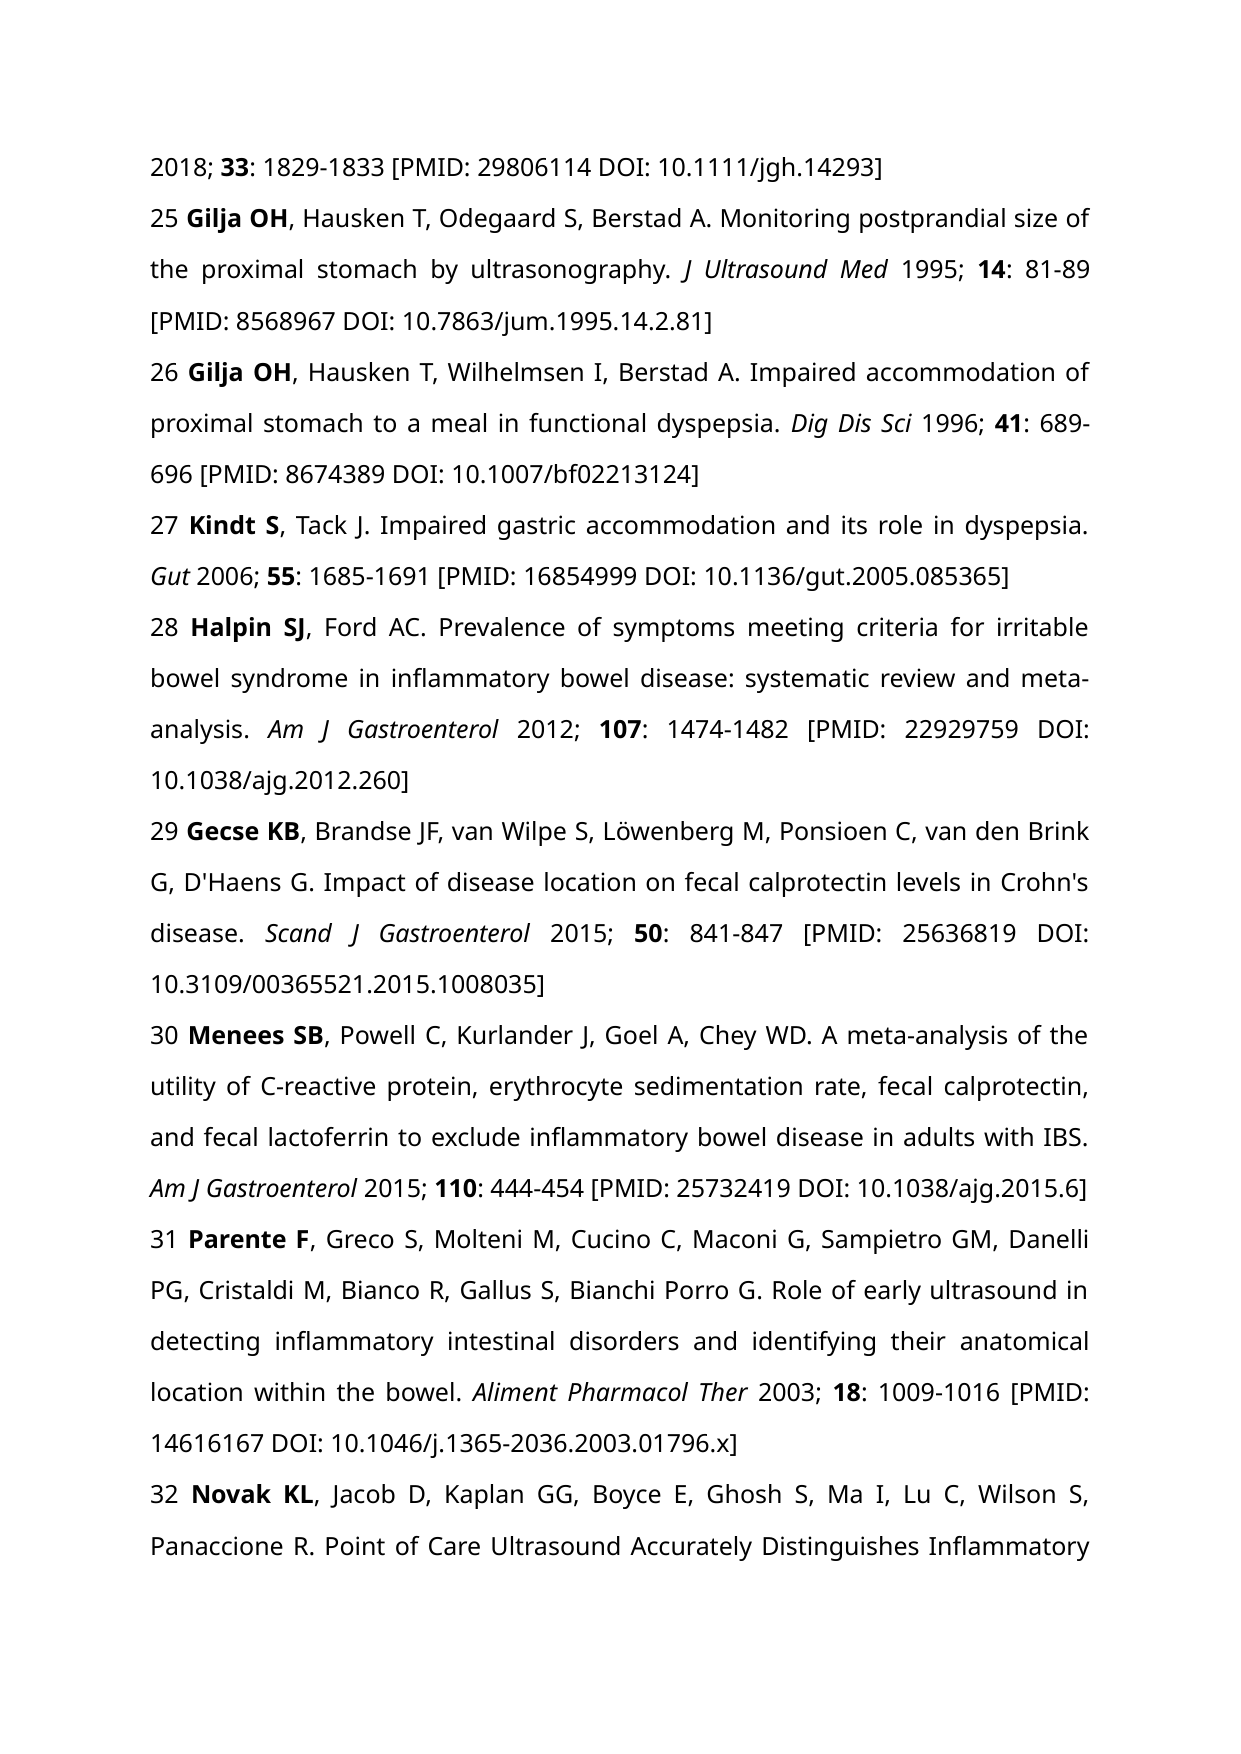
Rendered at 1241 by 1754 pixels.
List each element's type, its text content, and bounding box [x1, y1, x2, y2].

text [150, 1477, 1090, 1562]
text 25 Gilja OH, Hausken T, Odegaard S, Berstad A. Monitoring postprandial size of the proximal stomach by ultrasonography. J Ultrasound Med 1995; 14: 81-89 [PMID: 8568967 DOI: 10.7863/jum.1995.14.2.81] [150, 201, 1090, 337]
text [150, 150, 1090, 184]
text 31 Parente F, Greco S, Molteni M, Cucino C, Maconi G, Sampietro GM, Danelli PG, Cristaldi M, Bianco R, Gallus S, Bianchi Porro G. Role of early ultrasound in detecting inflammatory intestinal disorders and identifying their anatomical location within the bowel. Aliment Pharmacol Ther 2003; 18: 1009-1016 [PMID: 14616167 DOI: 10.1046/j.1365-2036.2003.01796.x] [150, 1222, 1090, 1460]
text 26 Gilja OH, Hausken T, Wilhelmsen I, Berstad A. Impaired accommodation of proximal stomach to a meal in functional dyspepsia. Dig Dis Sci 1996; 41: 689-696 [PMID: 8674389 DOI: 10.1007/bf02213124] [150, 354, 1090, 490]
text 28 Halpin SJ, Ford AC. Prevalence of symptoms meeting criteria for irritable bowel syndrome in inflammatory bowel disease: systematic review and meta-analysis. Am J Gastroenterol 2012; 107: 1474-1482 [PMID: 22929759 DOI: 10.1038/ajg.2012.260] [150, 609, 1090, 797]
text 29 Gecse KB, Brandse JF, van Wilpe S, Löwenberg M, Ponsioen C, van den Brink G, D'Haens G. Impact of disease location on fecal calprotectin levels in Crohn's disease. Scand J Gastroenterol 2015; 50: 841-847 [PMID: 25636819 DOI: 10.3109/00365521.2015.1008035] [150, 813, 1090, 1001]
text 30 Menees SB, Powell C, Kurlander J, Goel A, Chey WD. A meta-analysis of the utility of C-reactive protein, erythrocyte sedimentation rate, fecal calprotectin, and fecal lactoferrin to exclude inflammatory bowel disease in adults with IBS. Am J Gastroenterol 2015; 110: 444-454 [PMID: 25732419 DOI: 10.1038/ajg.2015.6] [150, 1018, 1090, 1205]
text 27 Kindt S, Tack J. Impaired gastric accommodation and its role in dyspepsia. Gut 2006; 55: 1685-1691 [PMID: 16854999 DOI: 10.1136/gut.2005.085365] [150, 507, 1090, 592]
